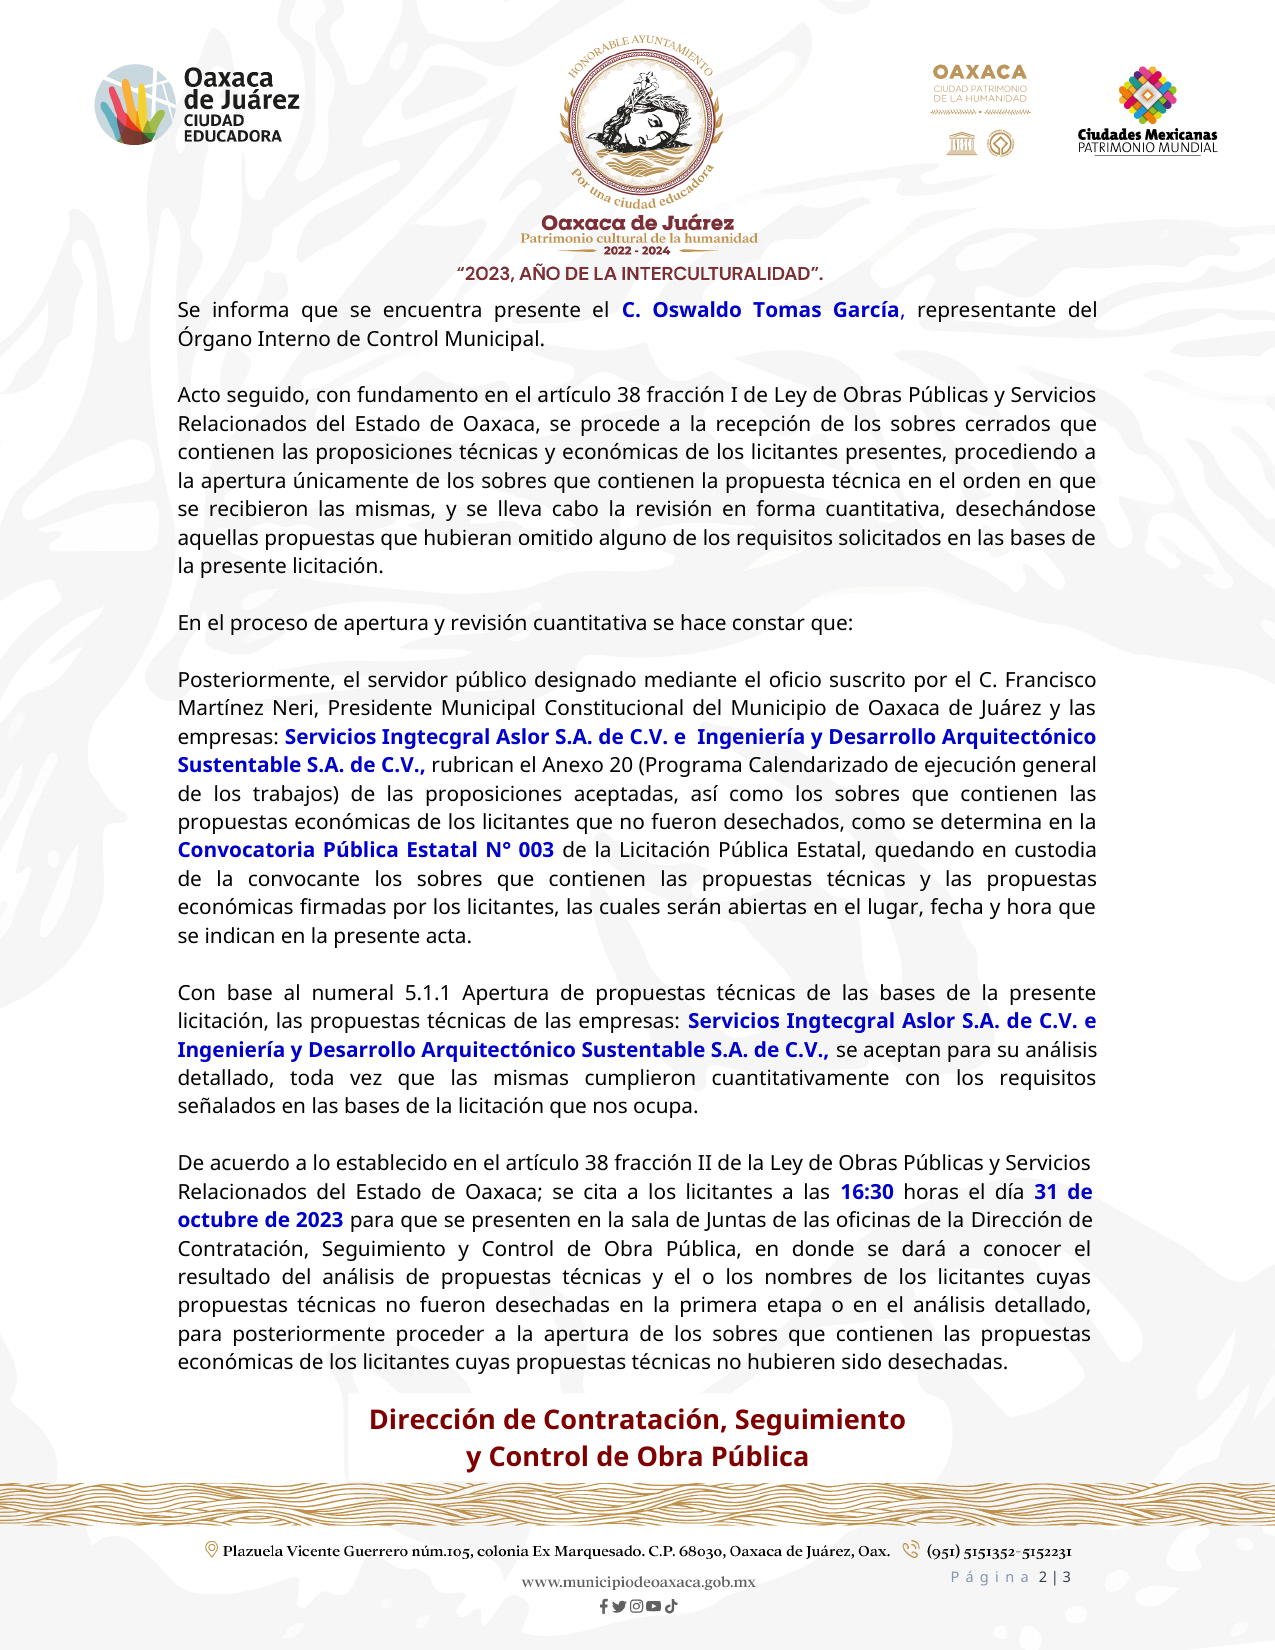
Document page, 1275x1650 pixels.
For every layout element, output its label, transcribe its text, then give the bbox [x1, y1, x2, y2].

text Posteriormente, el servidor público designado mediante el oficio suscrito por el C. Francisco Martínez Neri, Presidente Municipal Constitucional del Municipio de Oaxaca de Juárez y las empresas: Servicios Ingtecgral Aslor S.A. de C.V. e Ingeniería y Desarrollo Arquitectónico Sustentable S.A. de C.V., rubrican el Anexo 20 (Programa Calendarizado de ejecución general de los trabajos) de las proposiciones aceptadas, así como los sobres que contienen las propuestas económicas de los licitantes que no fueron desechados, como se determina en la Convocatoria Pública Estatal N° 003 de la Licitación Pública Estatal, quedando en custodia de la convocante los sobres que contienen las propuestas técnicas y las propuestas económicas firmadas por los licitantes, las cuales serán abiertas en el lugar, fecha y hora que se indican en la presente acta. [177, 665, 1098, 949]
picture [0, 0, 1275, 1650]
text En el proceso de apertura y revisión cuantitativa se hace constar que: [177, 608, 1098, 637]
text Acto seguido, con fundamento en el artículo 38 fracción I de Ley de Obras Públicas y Servicios Relacionados del Estado de Oaxaca, se procede a la recepción de los sobres cerrados que contienen las proposiciones técnicas y económicas de los licitantes presentes, procediendo a la apertura únicamente de los sobres que contienen la propuesta técnica en el orden en que se recibieron las mismas, y se lleva cabo la revisión en forma cuantitativa, desechándose aquellas propuestas que hubieran omitido alguno de los requisitos solicitados en las bases de la presente licitación. [177, 381, 1098, 580]
text Se informa que se encuentra presente el C. Oswaldo Tomas García, representante del Órgano Interno de Control Municipal. [177, 295, 1098, 352]
text Con base al numeral 5.1.1 Apertura de propuestas técnicas de las bases de la presente licitación, las propuestas técnicas de las empresas: Servicios Ingtecgral Aslor S.A. de C.V. e Ingeniería y Desarrollo Arquitectónico Sustentable S.A. de C.V., se aceptan para su análisis detallado, toda vez que las mismas cumplieron cuantitativamente con los requisitos señalados en las bases de la licitación que nos ocupa. [177, 978, 1098, 1120]
text De acuerdo a lo establecido en el artículo 38 fracción II de la Ley de Obras Públicas y Servicios Relacionados del Estado de Oaxaca; se cita a los licitantes a las 16:30 horas el día 31 de octubre de 2023 para que se presenten en la sala de Juntas de las oficinas de la Dirección de Contratación, Seguimiento y Control de Obra Pública, en donde se dará a conocer el resultado del análisis de propuestas técnicas y el o los nombres de los licitantes cuyas propuestas técnicas no fueron desechadas en la primera etapa o en el análisis detallado, para posteriormente proceder a la apertura de los sobres que contienen las propuestas económicas de los licitantes cuyas propuestas técnicas no hubieren sido desechadas. [177, 1148, 1093, 1376]
